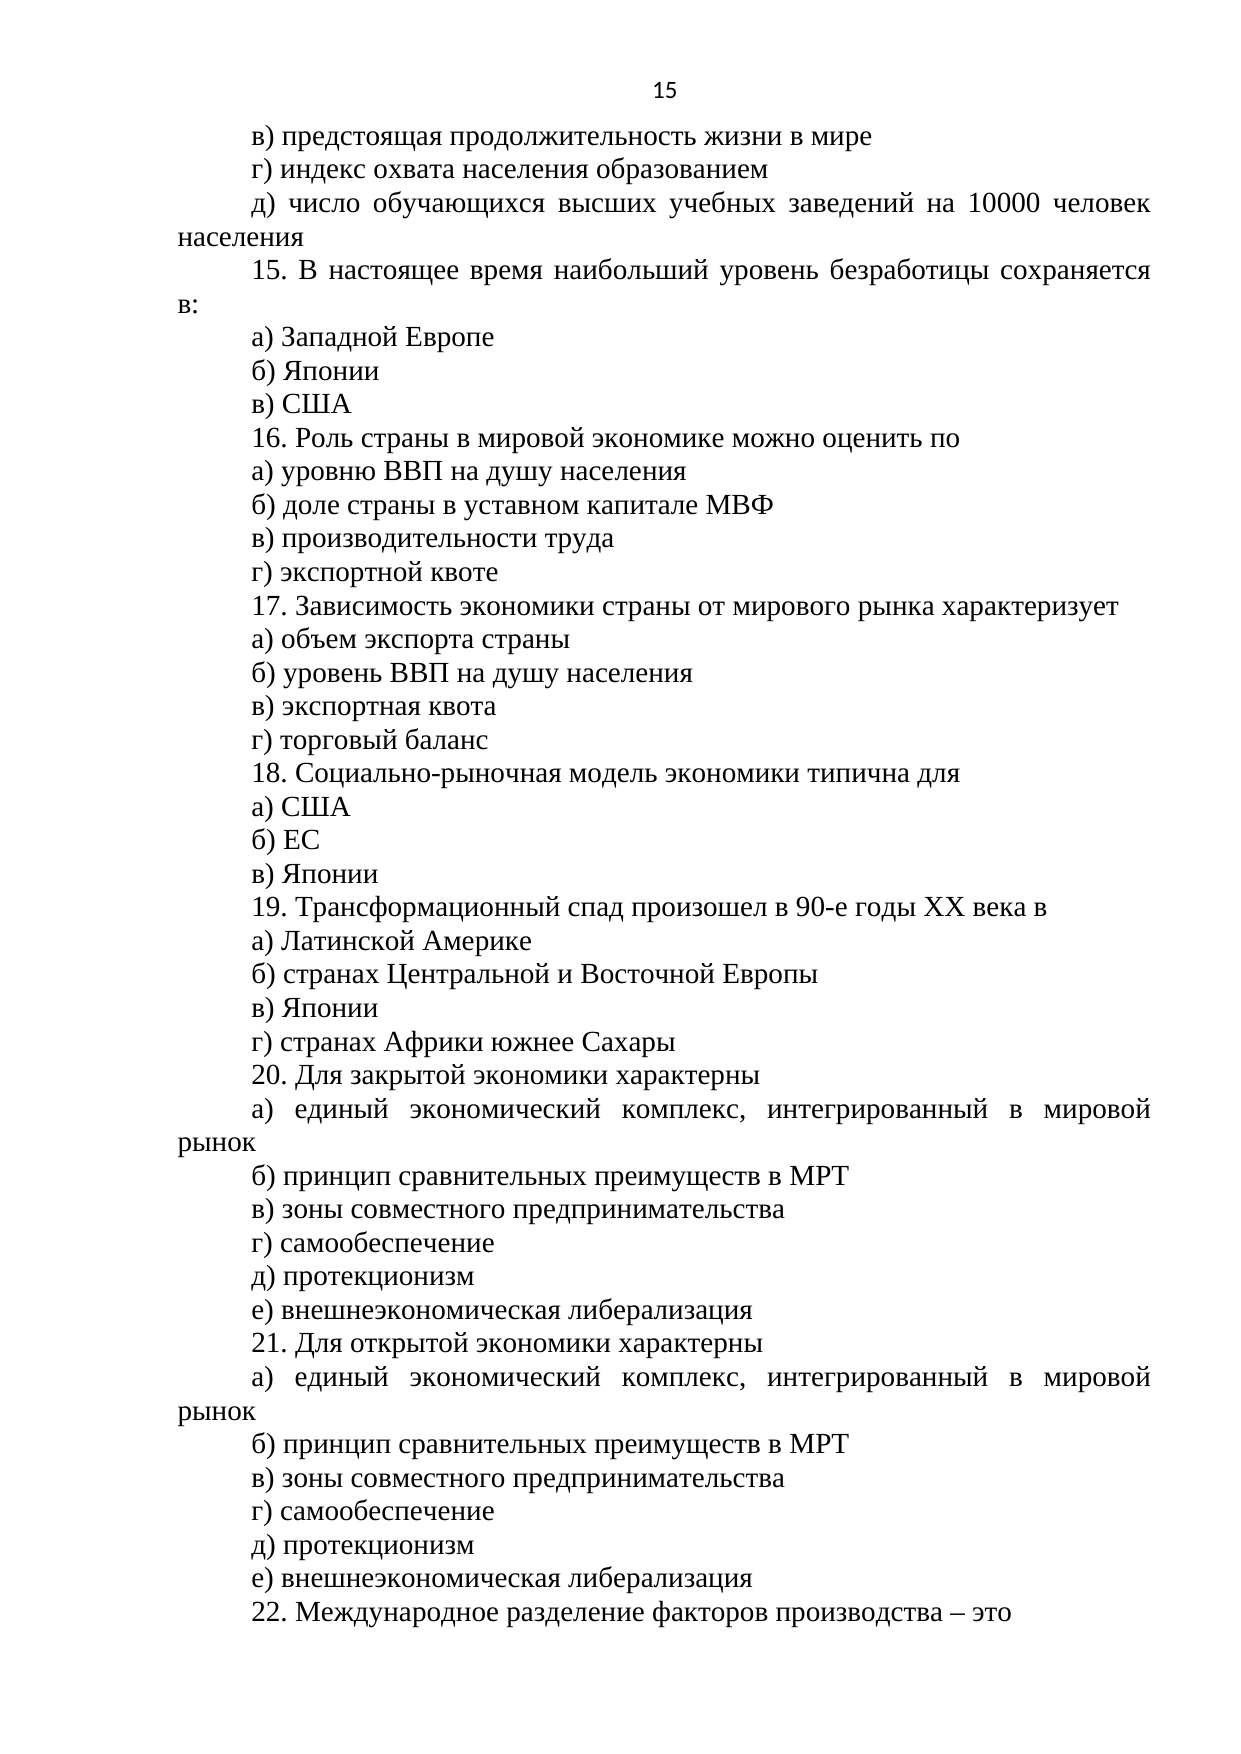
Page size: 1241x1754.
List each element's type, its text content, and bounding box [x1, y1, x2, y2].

text 15. В настоящее время наибольший уровень безработицы сохраняется в: [177, 252, 1152, 319]
text д) протекционизм [177, 1527, 1152, 1560]
text в) США [177, 386, 1152, 420]
text б) ЕС [177, 822, 1152, 856]
text 20. Для закрытой экономики характерны [177, 1057, 1152, 1091]
text а) уровню ВВП на душу населения [177, 453, 1152, 487]
text б) принцип сравнительных преимуществ в МРТ [177, 1426, 1152, 1460]
text в) зоны совместного предпринимательства [177, 1191, 1152, 1225]
text в) предстоящая продолжительность жизни в мире [177, 118, 1152, 152]
text 22. Международное разделение факторов производства – это [177, 1594, 1152, 1627]
text б) Японии [177, 353, 1152, 386]
text б) принцип сравнительных преимуществ в МРТ [177, 1158, 1152, 1191]
text е) внешнеэкономическая либерализация [177, 1292, 1152, 1326]
text а) объем экспорта страны [177, 621, 1152, 655]
text г) торговый баланс [177, 722, 1152, 755]
text г) самообеспечение [177, 1225, 1152, 1258]
text б) уровень ВВП на душу населения [177, 655, 1152, 688]
text б) странах Центральной и Восточной Европы [177, 957, 1152, 990]
text г) самообеспечение [177, 1493, 1152, 1527]
text б) доле страны в уставном капитале МВФ [177, 487, 1152, 521]
text г) странах Африки южнее Сахары [177, 1024, 1152, 1057]
text 21. Для открытой экономики характерны [177, 1326, 1152, 1359]
text д) протекционизм [177, 1258, 1152, 1292]
text 16. Роль страны в мировой экономике можно оценить по [177, 420, 1152, 453]
text г) индекс охвата населения образованием [177, 152, 1152, 185]
text 19. Трансформационный спад произошел в 90-е годы ХХ века в [177, 889, 1152, 923]
text а) США [177, 789, 1152, 822]
text в) Японии [177, 990, 1152, 1024]
text 17. Зависимость экономики страны от мирового рынка характеризует [177, 588, 1152, 621]
text а) Западной Европе [177, 319, 1152, 353]
text в) экспортная квота [177, 688, 1152, 722]
text г) экспортной квоте [177, 554, 1152, 588]
text а) единый экономический комплекс, интегрированный в мировой рынок [177, 1091, 1152, 1158]
text а) Латинской Америке [177, 923, 1152, 957]
text е) внешнеэкономическая либерализация [177, 1560, 1152, 1594]
text д) число обучающихся высших учебных заведений на 10000 человек населения [177, 185, 1152, 252]
text в) Японии [177, 856, 1152, 889]
text в) зоны совместного предпринимательства [177, 1460, 1152, 1493]
text в) производительности труда [177, 521, 1152, 554]
text 18. Социально-рыночная модель экономики типична для [177, 755, 1152, 789]
text а) единый экономический комплекс, интегрированный в мировой рынок [177, 1359, 1152, 1426]
